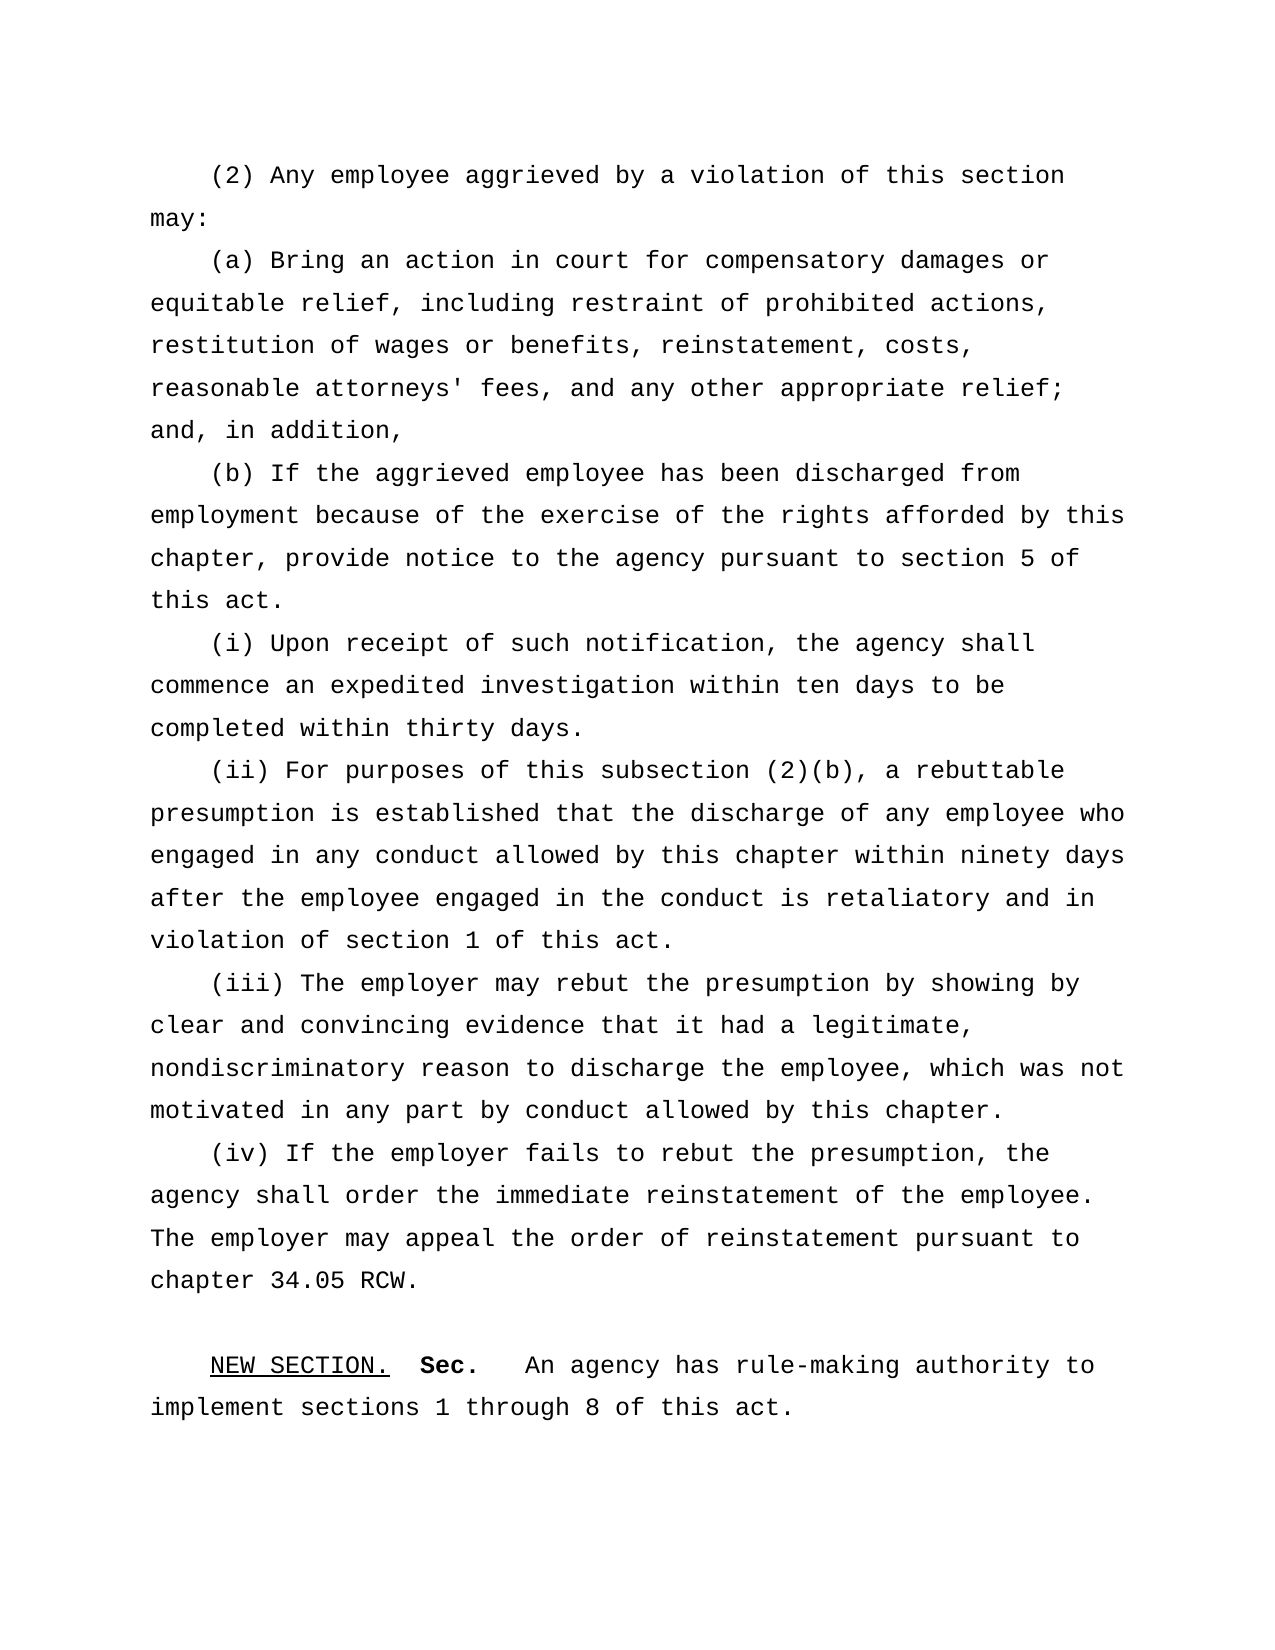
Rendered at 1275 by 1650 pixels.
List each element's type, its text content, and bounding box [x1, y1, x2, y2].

text (iv) If the employer fails to rebut the presumption, the agency shall order the immediate reinstatement of the employee. The employer may appeal the order of reinstatement pursuant to chapter 34.05 RCW. [150, 1127, 1125, 1297]
text NEW SECTION. Sec. An agency has rule-making authority to implement sections 1 through 8 of this act. [150, 1339, 1125, 1424]
text (ii) For purposes of this subsection (2)(b), a rebuttable presumption is established that the discharge of any employee who engaged in any conduct allowed by this chapter within ninety days after the employee engaged in the conduct is retaliatory and in violation of section 1 of this act. [150, 745, 1125, 957]
text (a) Bring an action in court for compensatory damages or equitable relief, including restraint of prohibited actions, restitution of wages or benefits, reinstatement, costs, reasonable attorneys' fees, and any other appropriate relief; and, in addition, [150, 235, 1125, 447]
text (b) If the aggrieved employee has been discharged from employment because of the exercise of the rights afforded by this chapter, provide notice to the agency pursuant to section 5 of this act. [150, 447, 1125, 617]
text (2) Any employee aggrieved by a violation of this section may: [150, 150, 1125, 235]
text (iii) The employer may rebut the presumption by showing by clear and convincing evidence that it had a legitimate, nondiscriminatory reason to discharge the employee, which was not motivated in any part by conduct allowed by this chapter. [150, 957, 1125, 1127]
text (i) Upon receipt of such notification, the agency shall commence an expedited investigation within ten days to be completed within thirty days. [150, 617, 1125, 745]
